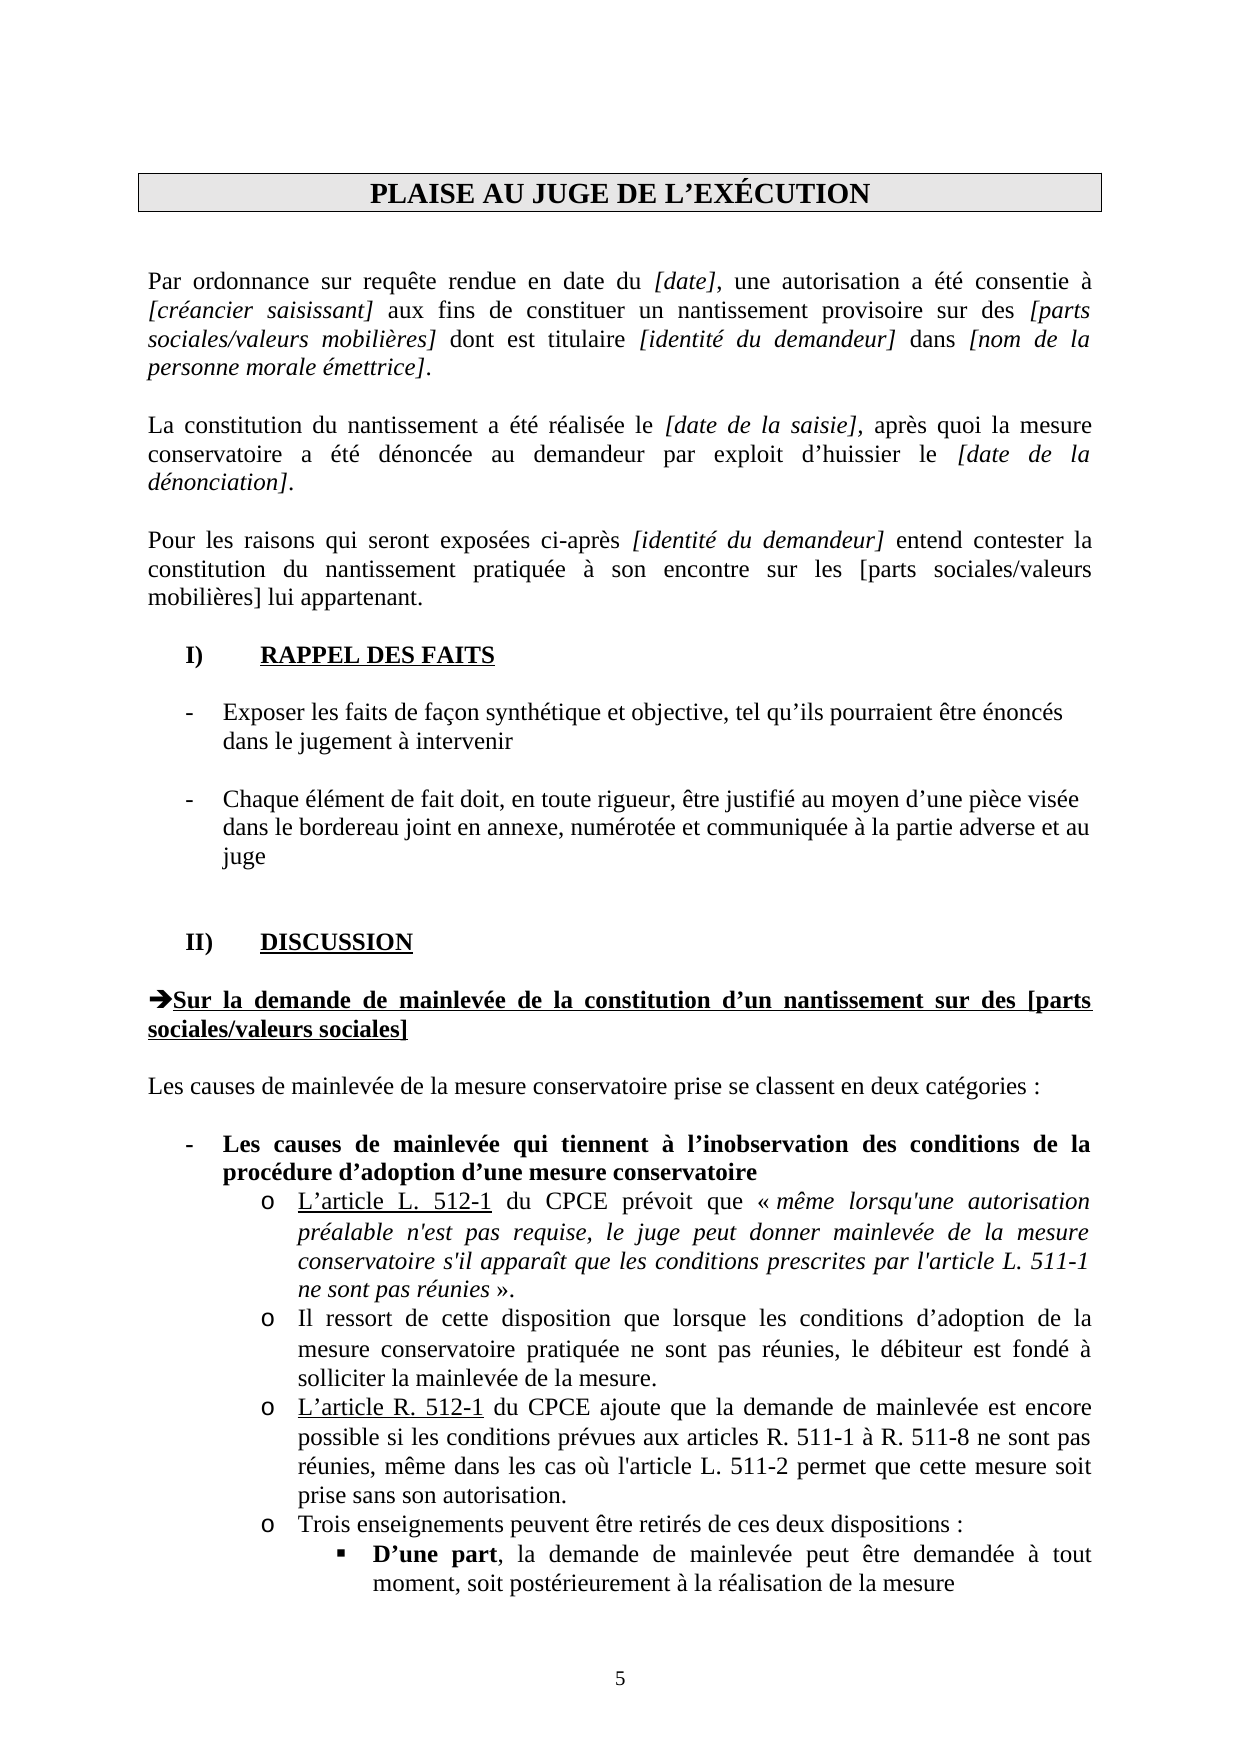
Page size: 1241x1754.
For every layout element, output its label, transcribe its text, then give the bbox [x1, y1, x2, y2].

list Chaque élément de fait doit, en toute rigueur, être justifié au moyen d’une pièce visée dans le bordereau joint en annexe, numérotée et communiquée à la partie adverse et au juge [185, 784, 1092, 870]
list Les causes de mainlevée qui tiennent à l’inobservation des conditions de la procédure d’adoption d’une mesure conservatoire [185, 1129, 1092, 1186]
list Trois enseignements peuvent être retirés de ces deux dispositions : [260, 1509, 1092, 1539]
list L’article L. 512-1 du CPCE prévoit que « même lorsqu'une autorisation préalable n'est pas requise, le juge peut donner mainlevée de la mesure conservatoire s'il apparaît que les conditions prescrites par l'article L. 511-1 ne sont pas réunies ». [260, 1186, 1092, 1303]
list RAPPEL DES FAITS [185, 640, 1092, 669]
list Exposer les faits de façon synthétique et objective, tel qu’ils pourraient être énoncés dans le jugement à intervenir [185, 697, 1092, 755]
list D’une part, la demande de mainlevée peut être demandée à tout moment, soit postérieurement à la réalisation de la mesure [335, 1539, 1092, 1597]
list L’article R. 512-1 du CPCE ajoute que la demande de mainlevée est encore possible si les conditions prévues aux articles R. 511-1 à R. 511-8 ne sont pas réunies, même dans les cas où l'article L. 511-2 permet que cette mesure soit prise sans son autorisation. [260, 1392, 1092, 1509]
text Par ordonnance sur requête rendue en date du [date], une autorisation a été consentie à [créancier saisissant] aux fins de constituer un nantissement provisoire sur des [parts sociales/valeurs mobilières] dont est titulaire [identité du demandeur] dans [nom de la personne morale émettrice]. [148, 266, 1092, 381]
text Les causes de mainlevée de la mesure conservatoire prise se classent en deux catégories : [148, 1071, 1092, 1100]
list Il ressort de cette disposition que lorsque les conditions d’adoption de la mesure conservatoire pratiquée ne sont pas réunies, le débiteur est fondé à solliciter la mainlevée de la mesure. [260, 1303, 1092, 1392]
text Sur la demande de mainlevée de la constitution d’un nantissement sur des [parts sociales/valeurs sociales] [148, 985, 1092, 1042]
text PLAISE AU JUGE DE L’EXÉCUTION [139, 174, 1101, 211]
list DISCUSSION [185, 927, 1092, 956]
text Pour les raisons qui seront exposées ci-après [identité du demandeur] entend contester la constitution du nantissement pratiquée à son encontre sur les [parts sociales/valeurs mobilières] lui appartenant. [148, 525, 1092, 611]
text La constitution du nantissement a été réalisée le [date de la saisie], après quoi la mesure conservatoire a été dénoncée au demandeur par exploit d’huissier le [date de la dénonciation]. [148, 410, 1092, 496]
